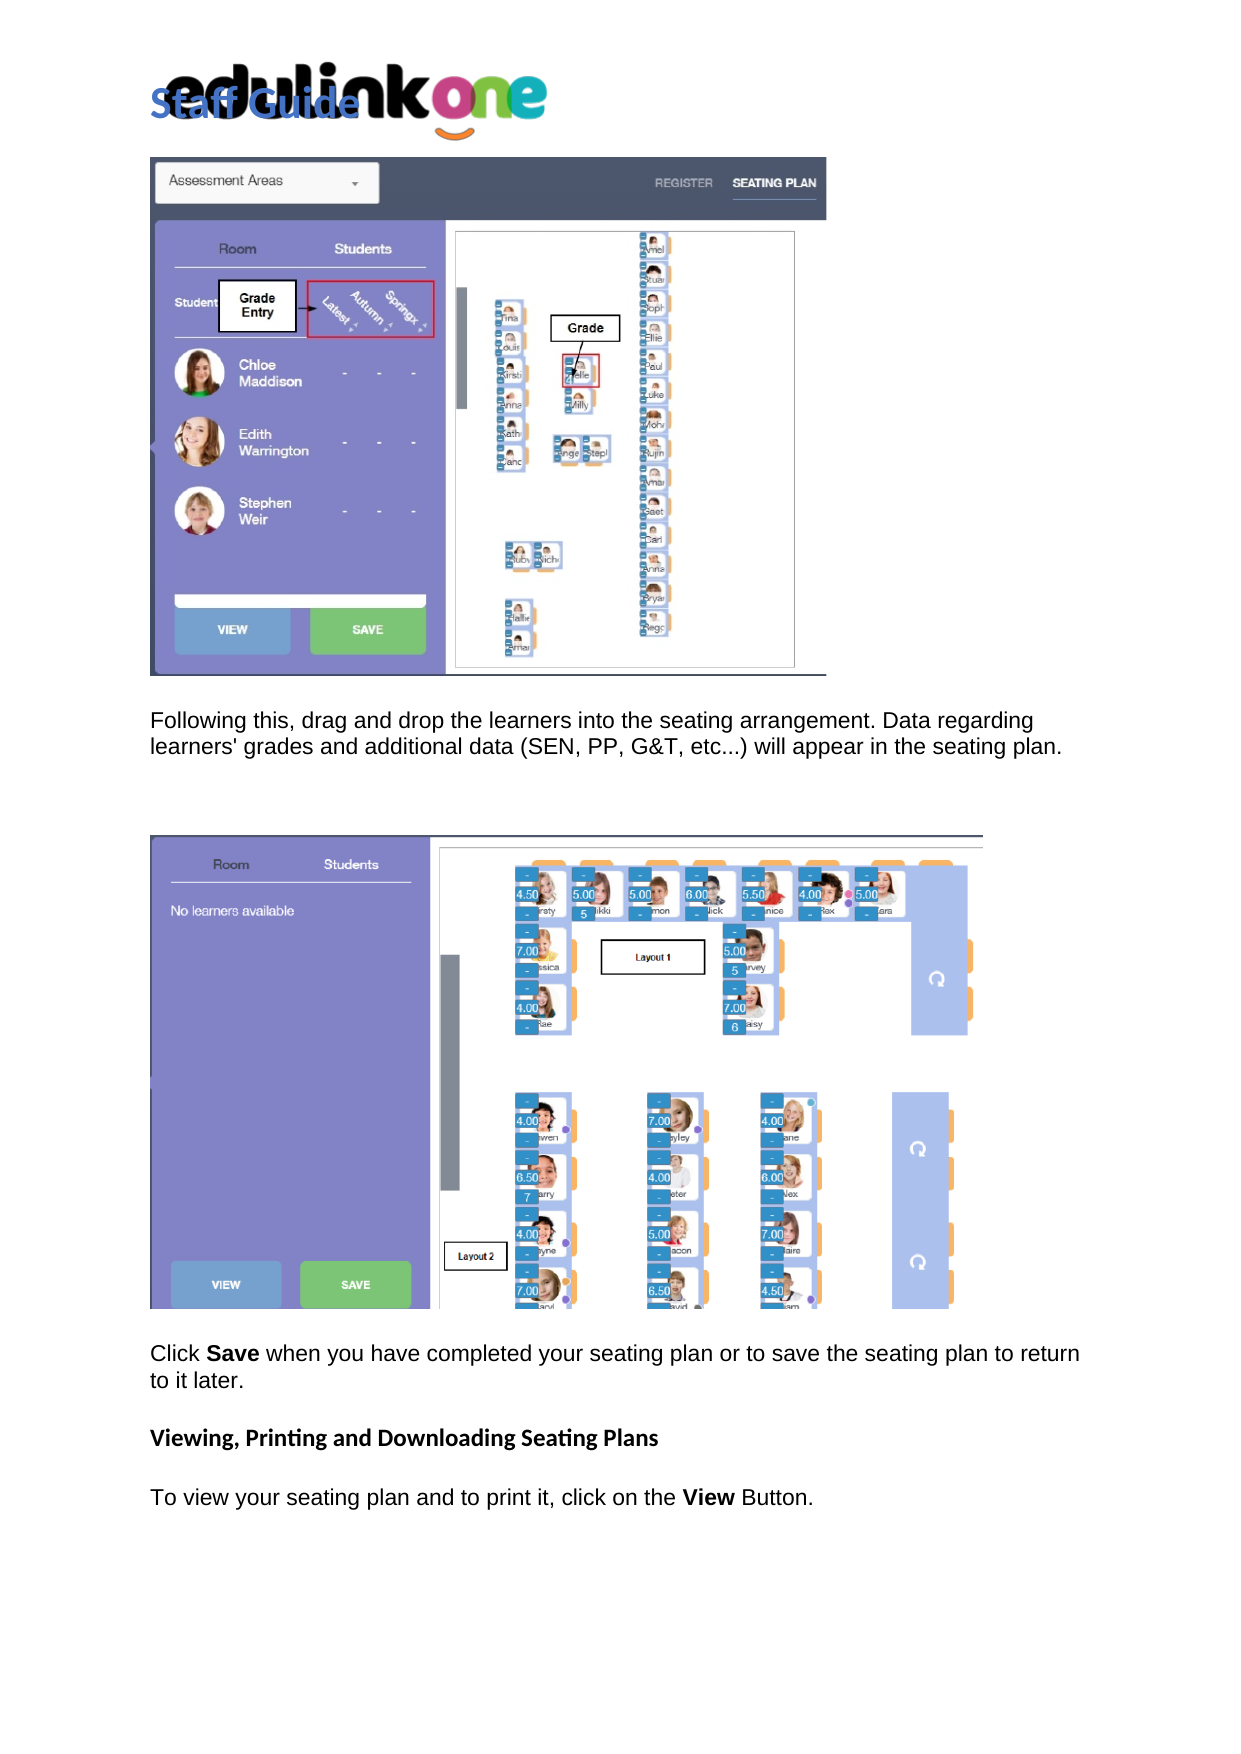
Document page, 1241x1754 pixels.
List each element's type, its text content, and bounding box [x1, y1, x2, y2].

text Click Save when you have completed your seating plan or to save the seating plan to return to it later. [150, 1340, 1090, 1393]
picture [150, 50, 559, 150]
picture [150, 157, 827, 676]
text To view your seating plan and to print it, click on the View Button. [150, 1484, 1090, 1511]
text Following this, drag and drop the learners into the seating arrangement. Data regarding learners' grades and additional data (SEN, PP, G&T, etc...) will appear in the seating plan. [150, 707, 1090, 759]
picture [150, 835, 983, 1309]
subtitle Viewing, Printing and Downloading Seating Plans [150, 1422, 1090, 1453]
